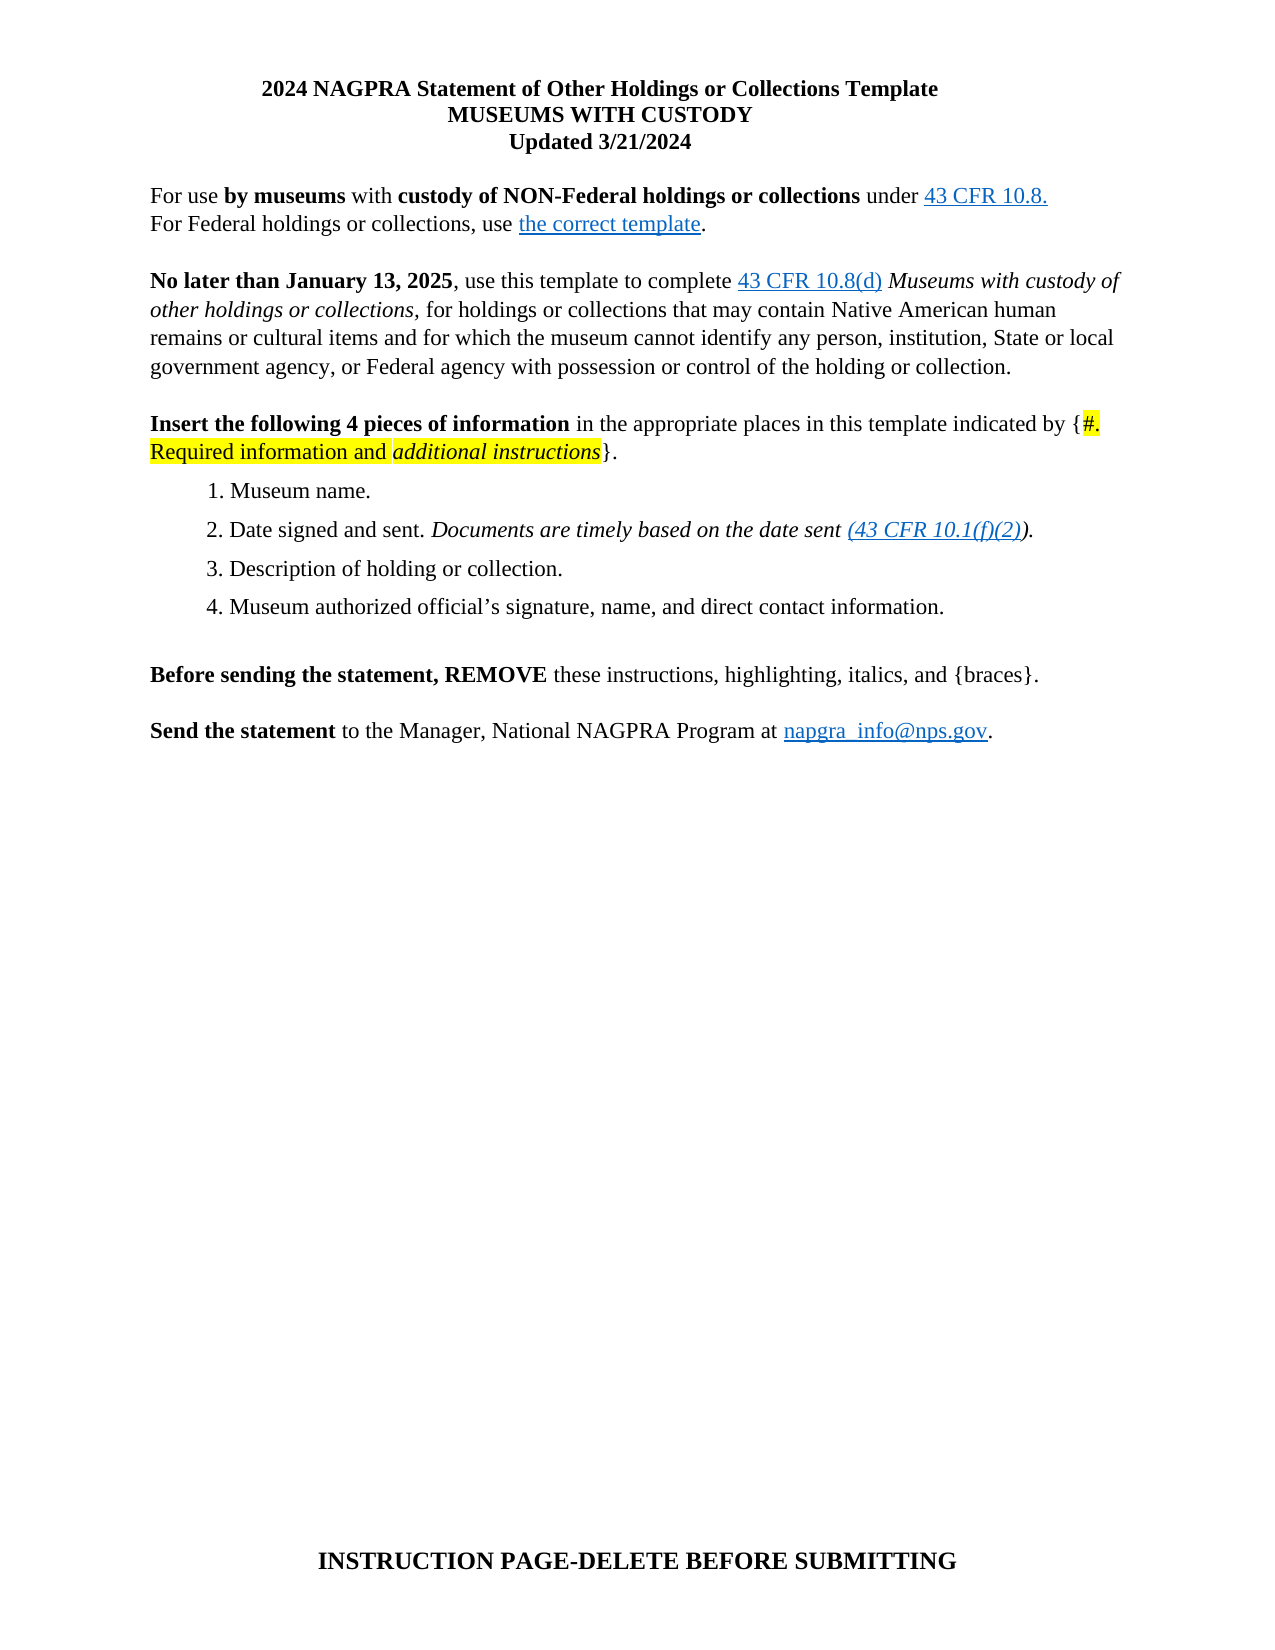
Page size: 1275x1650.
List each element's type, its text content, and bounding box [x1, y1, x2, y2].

text Before sending the statement, REMOVE these instructions, highlighting, italics, and {braces}. [150, 661, 1125, 687]
text Insert the following 4 pieces of information in the appropriate places in this template indicated by {#. Required information and additional instructions}. [150, 409, 1125, 464]
text 2. Date signed and sent. Documents are timely based on the date sent (43 CFR 10.1(f)(2)). [206, 516, 1125, 542]
text For use by museums with custody of NON-Federal holdings or collections under 43 CFR 10.8. [150, 182, 1125, 208]
text Send the statement to the Manager, National NAGPRA Program at napgra_info@nps.gov. [150, 718, 1125, 744]
text 1. Museum name. [207, 477, 1125, 503]
text For Federal holdings or collections, use the correct template. [150, 211, 1125, 237]
text No later than January 13, 2025, use this template to complete 43 CFR 10.8(d) Museums with custody of other holdings or collections, for holdings or collections that may contain Native American human remains or cultural items and for which the museum cannot identify any person, institution, State or local government agency, or Federal agency with possession or control of the holding or collection. [150, 267, 1125, 379]
text 4. Museum authorized official’s signature, name, and direct contact information. [206, 593, 1125, 620]
text 3. Description of holding or collection. [206, 554, 1125, 581]
